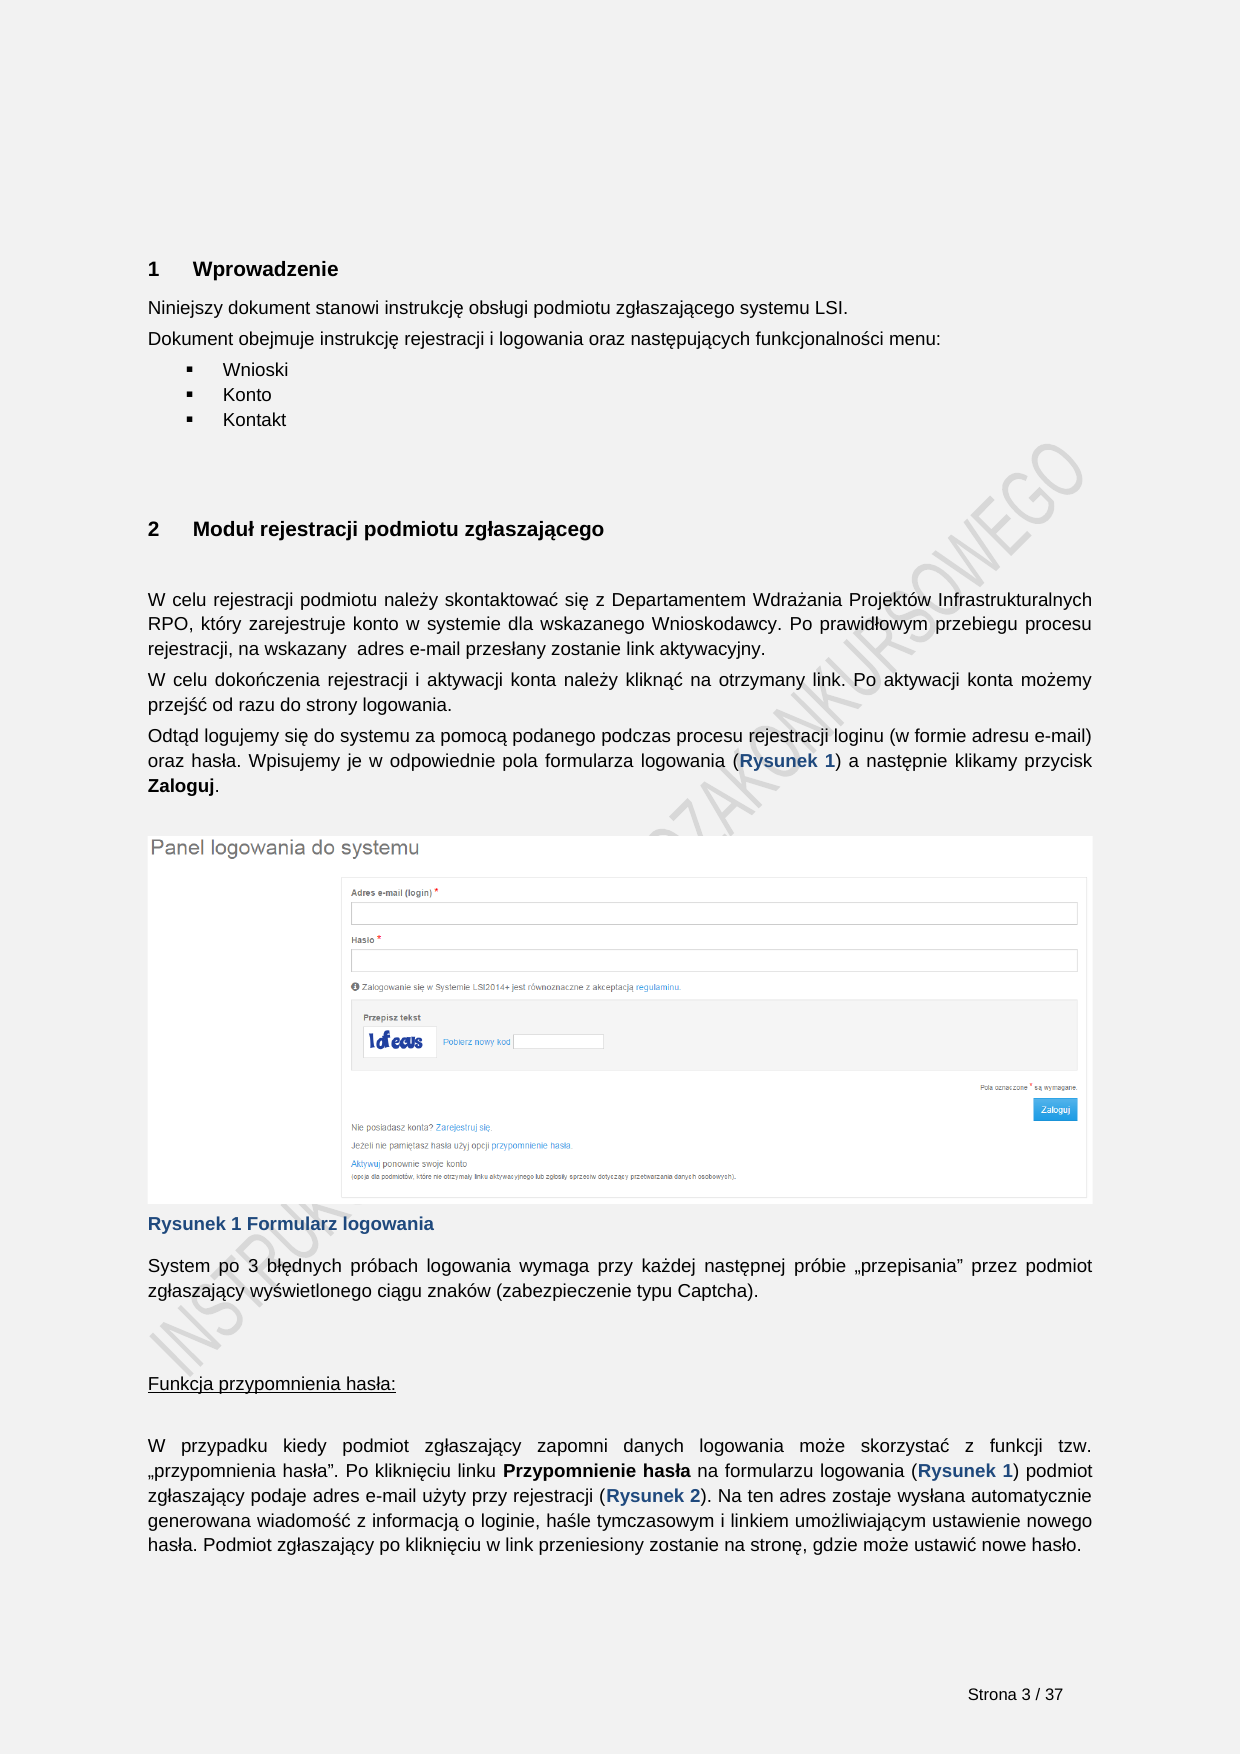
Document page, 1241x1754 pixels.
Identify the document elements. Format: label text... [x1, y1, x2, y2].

subtitle Moduł rejestracji podmiotu zgłaszającego [148, 517, 1093, 541]
text Niniejszy dokument stanowi instrukcję obsługi podmiotu zgłaszającego systemu LSI. [148, 297, 1093, 318]
list Kontakt [185, 409, 1093, 430]
text W celu dokończenia rejestracji i aktywacji konta należy kliknąć na otrzymany link. Po aktywacji konta możemy przejść od razu do strony logowania. [148, 669, 1093, 715]
list Konto [185, 384, 1093, 405]
picture [147, 836, 1093, 1204]
text Funkcja przypomnienia hasła: [148, 1373, 1093, 1394]
subtitle Wprowadzenie [148, 257, 1093, 281]
text W celu rejestracji podmiotu należy skontaktować się z Departamentem Wdrażania Projektów Infrastrukturalnych RPO, który zarejestruje konto w systemie dla wskazanego Wnioskodawcy. Po prawidłowym przebiegu procesu rejestracji, na wskazany adres e-mail przesłany zostanie link aktywacyjny. [148, 588, 1093, 659]
text System po 3 błędnych próbach logowania wymaga przy każdej następnej próbie „przepisania” przez podmiot zgłaszający wyświetlonego ciągu znaków (zabezpieczenie typu Captcha). [148, 1255, 1093, 1301]
text Dokument obejmuje instrukcję rejestracji i logowania oraz następujących funkcjonalności menu: [148, 328, 1093, 349]
text W przypadku kiedy podmiot zgłaszający zapomni danych logowania może skorzystać z funkcji tzw. „przypomnienia hasła”. Po kliknięciu linku Przypomnienie hasła na formularzu logowania (Rysunek 1) podmiot zgłaszający podaje adres e-mail użyty przy rejestracji (Rysunek 2). Na ten adres zostaje wysłana automatycznie generowana wiadomość z informacją o loginie, haśle tymczasowym i linkiem umożliwiającym ustawienie nowego hasła. Podmiot zgłaszający po kliknięciu w link przeniesiony zostanie na stronę, gdzie może ustawić nowe hasło. [148, 1435, 1093, 1556]
list Wnioski [185, 359, 1093, 381]
text Odtąd logujemy się do systemu za pomocą podanego podczas procesu rejestracji loginu (w formie adresu e-mail) oraz hasła. Wpisujemy je w odpowiednie pola formularza logowania (Rysunek 1) a następnie klikamy przycisk Zaloguj. [148, 725, 1093, 796]
text Rysunek 1 Formularz logowania [148, 1213, 1093, 1234]
